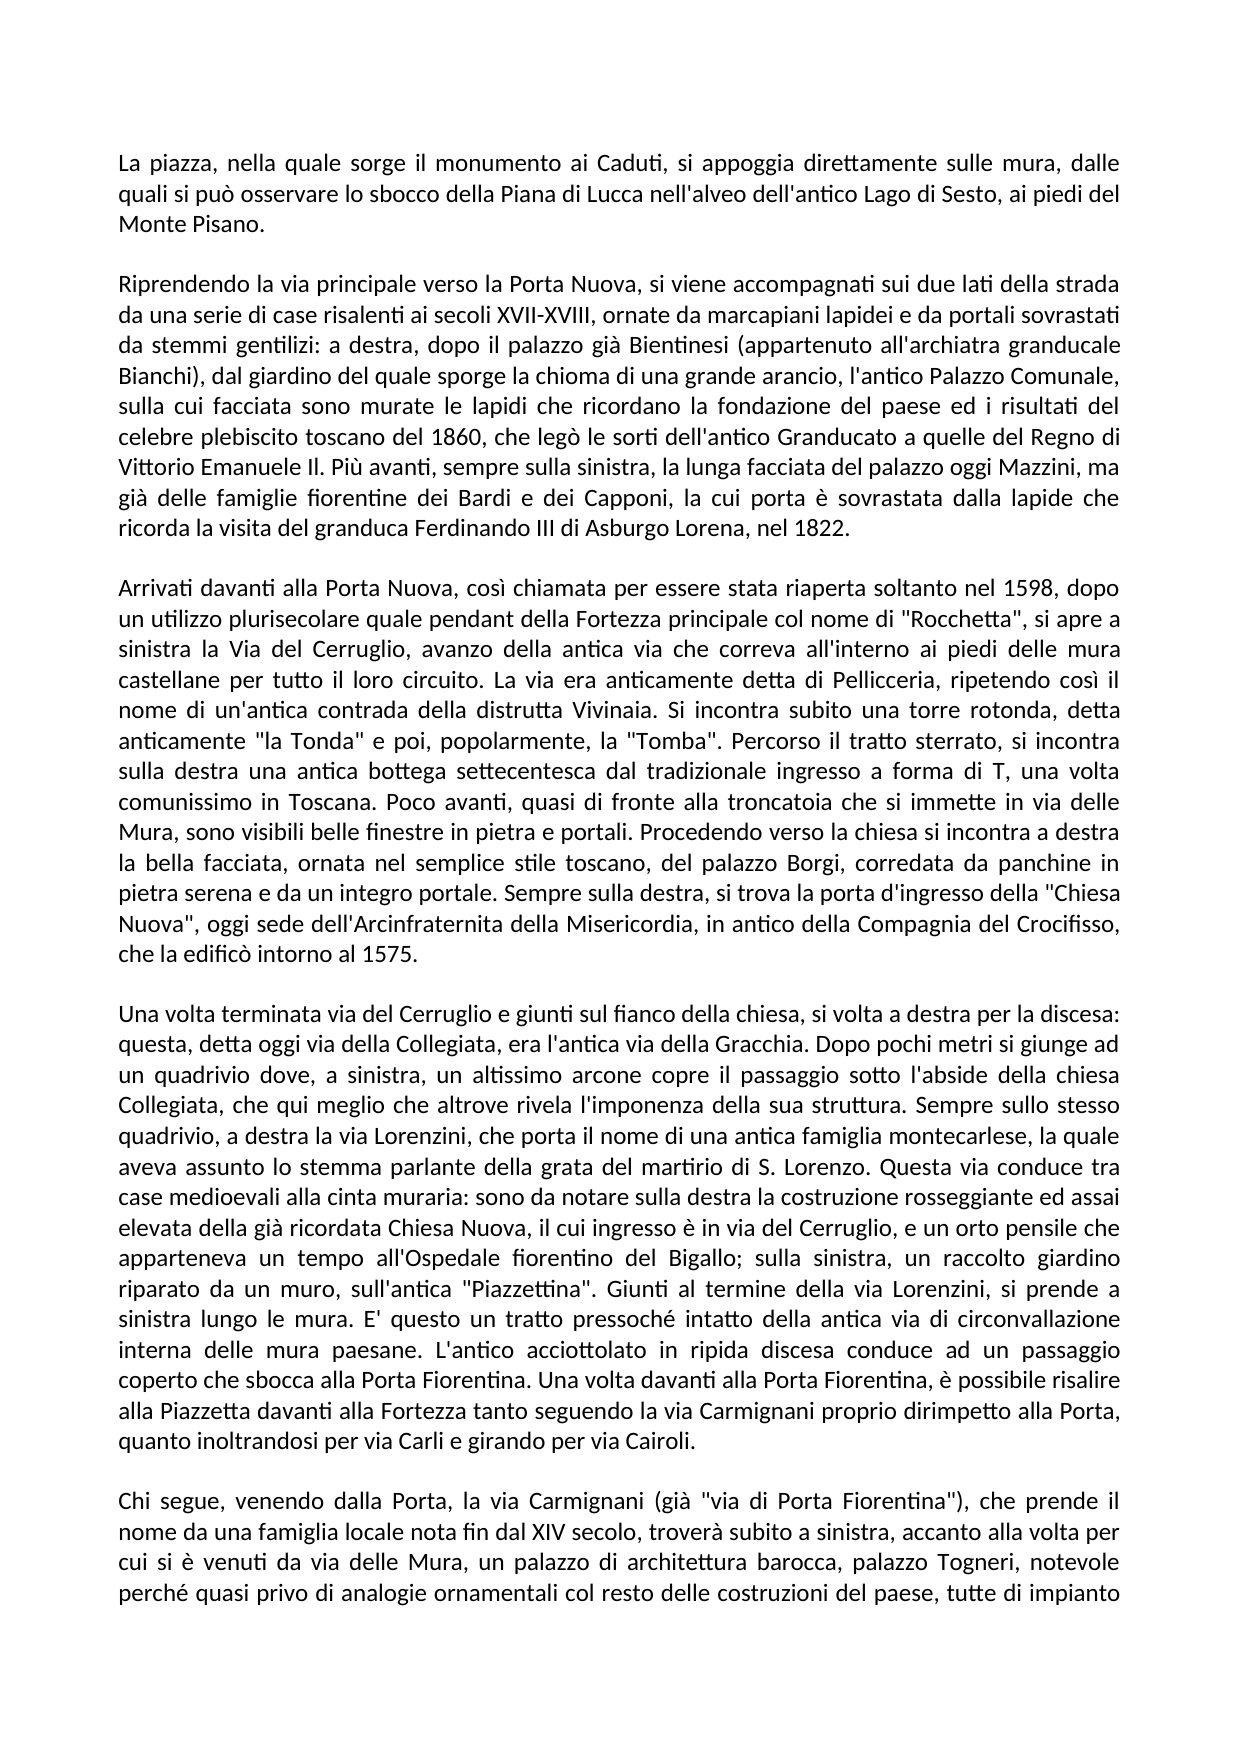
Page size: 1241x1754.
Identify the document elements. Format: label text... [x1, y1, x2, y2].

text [118, 1485, 1122, 1607]
text Riprendendo la via principale verso la Porta Nuova, si viene accompagnati sui due lati della strada da una serie di case risalenti ai secoli XVII-XVIII, ornate da marcapiani lapidei e da portali sovrastati da stemmi gentilizi: a destra, dopo il palazzo già Bientinesi (appartenuto all'archiatra granducale Bianchi), dal giardino del quale sporge la chioma di una grande arancio, l'antico Palazzo Comunale, sulla cui facciata sono murate le lapidi che ricordano la fondazione del paese ed i risultati del celebre plebiscito toscano del 1860, che legò le sorti dell'antico Granducato a quelle del Regno di Vittorio Emanuele Il. Più avanti, sempre sulla sinistra, la lunga facciata del palazzo oggi Mazzini, ma già delle famiglie fiorentine dei Bardi e dei Capponi, la cui porta è sovrastata dalla lapide che ricorda la visita del granduca Ferdinando III di Asburgo Lorena, nel 1822. [118, 268, 1122, 543]
text Una volta terminata via del Cerruglio e giunti sul fianco della chiesa, si volta a destra per la discesa: questa, detta oggi via della Collegiata, era l'antica via della Gracchia. Dopo pochi metri si giunge ad un quadrivio dove, a sinistra, un altissimo arcone copre il passaggio sotto l'abside della chiesa Collegiata, che qui meglio che altrove rivela l'imponenza della sua struttura. Sempre sullo stesso quadrivio, a destra la via Lorenzini, che porta il nome di una antica famiglia montecarlese, la quale aveva assunto lo stemma parlante della grata del martirio di S. Lorenzo. Questa via conduce tra case medioevali alla cinta muraria: sono da notare sulla destra la costruzione rosseggiante ed assai elevata della già ricordata Chiesa Nuova, il cui ingresso è in via del Cerruglio, e un orto pensile che apparteneva un tempo all'Ospedale fiorentino del Bigallo; sulla sinistra, un raccolto giardino riparato da un muro, sull'antica "Piazzettina". Giunti al termine della via Lorenzini, si prende a sinistra lungo le mura. E' questo un tratto pressoché intatto della antica via di circonvallazione interna delle mura paesane. L'antico acciottolato in ripida discesa conduce ad un passaggio coperto che sbocca alla Porta Fiorentina. Una volta davanti alla Porta Fiorentina, è possibile risalire alla Piazzetta davanti alla Fortezza tanto seguendo la via Carmignani proprio dirimpetto alla Porta, quanto inoltrandosi per via Carli e girando per via Cairoli. [118, 998, 1122, 1456]
text Arrivati davanti alla Porta Nuova, così chiamata per essere stata riaperta soltanto nel 1598, dopo un utilizzo plurisecolare quale pendant della Fortezza principale col nome di "Rocchetta", si apre a sinistra la Via del Cerruglio, avanzo della antica via che correva all'interno ai piedi delle mura castellane per tutto il loro circuito. La via era anticamente detta di Pellicceria, ripetendo così il nome di un'antica contrada della distrutta Vivinaia. Si incontra subito una torre rotonda, detta anticamente "la Tonda" e poi, popolarmente, la "Tomba". Percorso il tratto sterrato, si incontra sulla destra una antica bottega settecentesca dal tradizionale ingresso a forma di T, una volta comunissimo in Toscana. Poco avanti, quasi di fronte alla troncatoia che si immette in via delle Mura, sono visibili belle finestre in pietra e portali. Procedendo verso la chiesa si incontra a destra la bella facciata, ornata nel semplice stile toscano, del palazzo Borgi, corredata da panchine in pietra serena e da un integro portale. Sempre sulla destra, si trova la porta d'ingresso della "Chiesa Nuova", oggi sede dell'Arcinfraternita della Misericordia, in antico della Compagnia del Crocifisso, che la edificò intorno al 1575. [118, 572, 1122, 969]
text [118, 148, 1122, 239]
